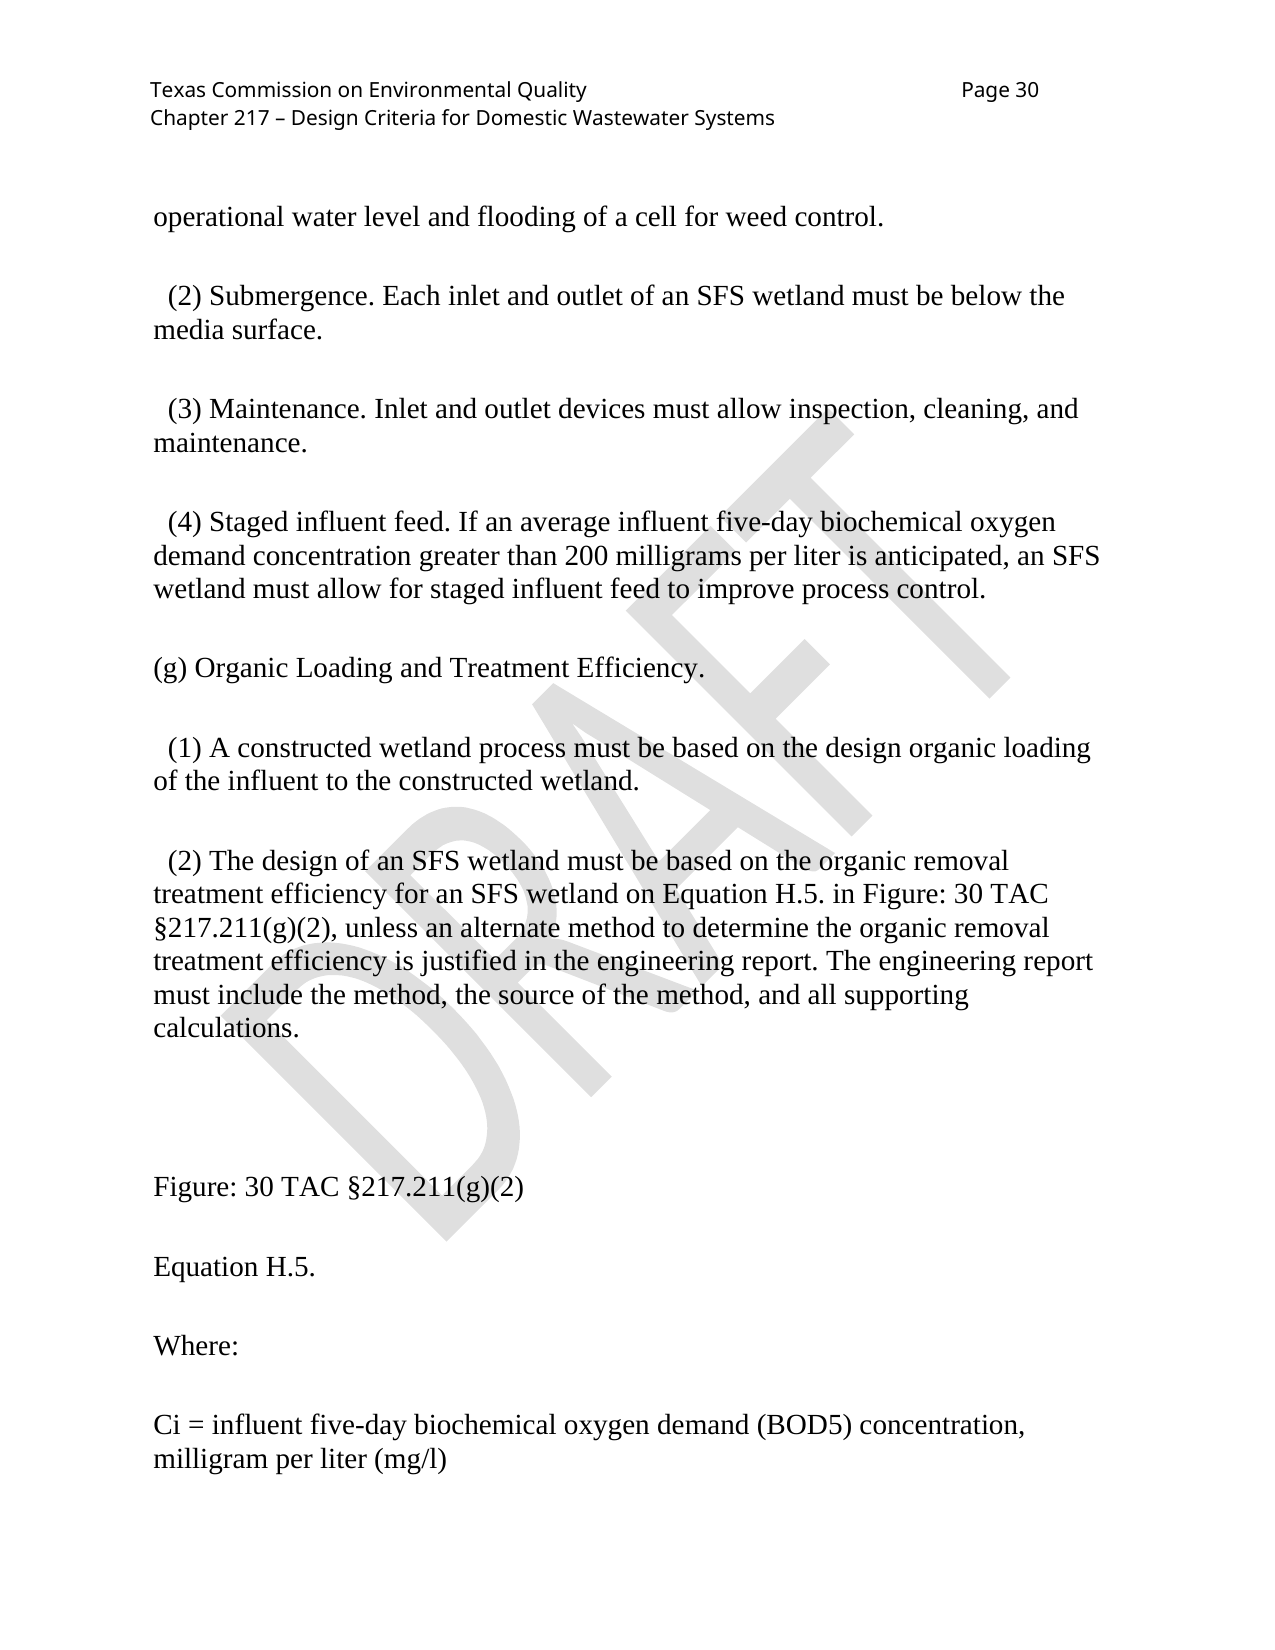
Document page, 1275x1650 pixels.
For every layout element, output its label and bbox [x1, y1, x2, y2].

table_header [150, 150, 1125, 1482]
